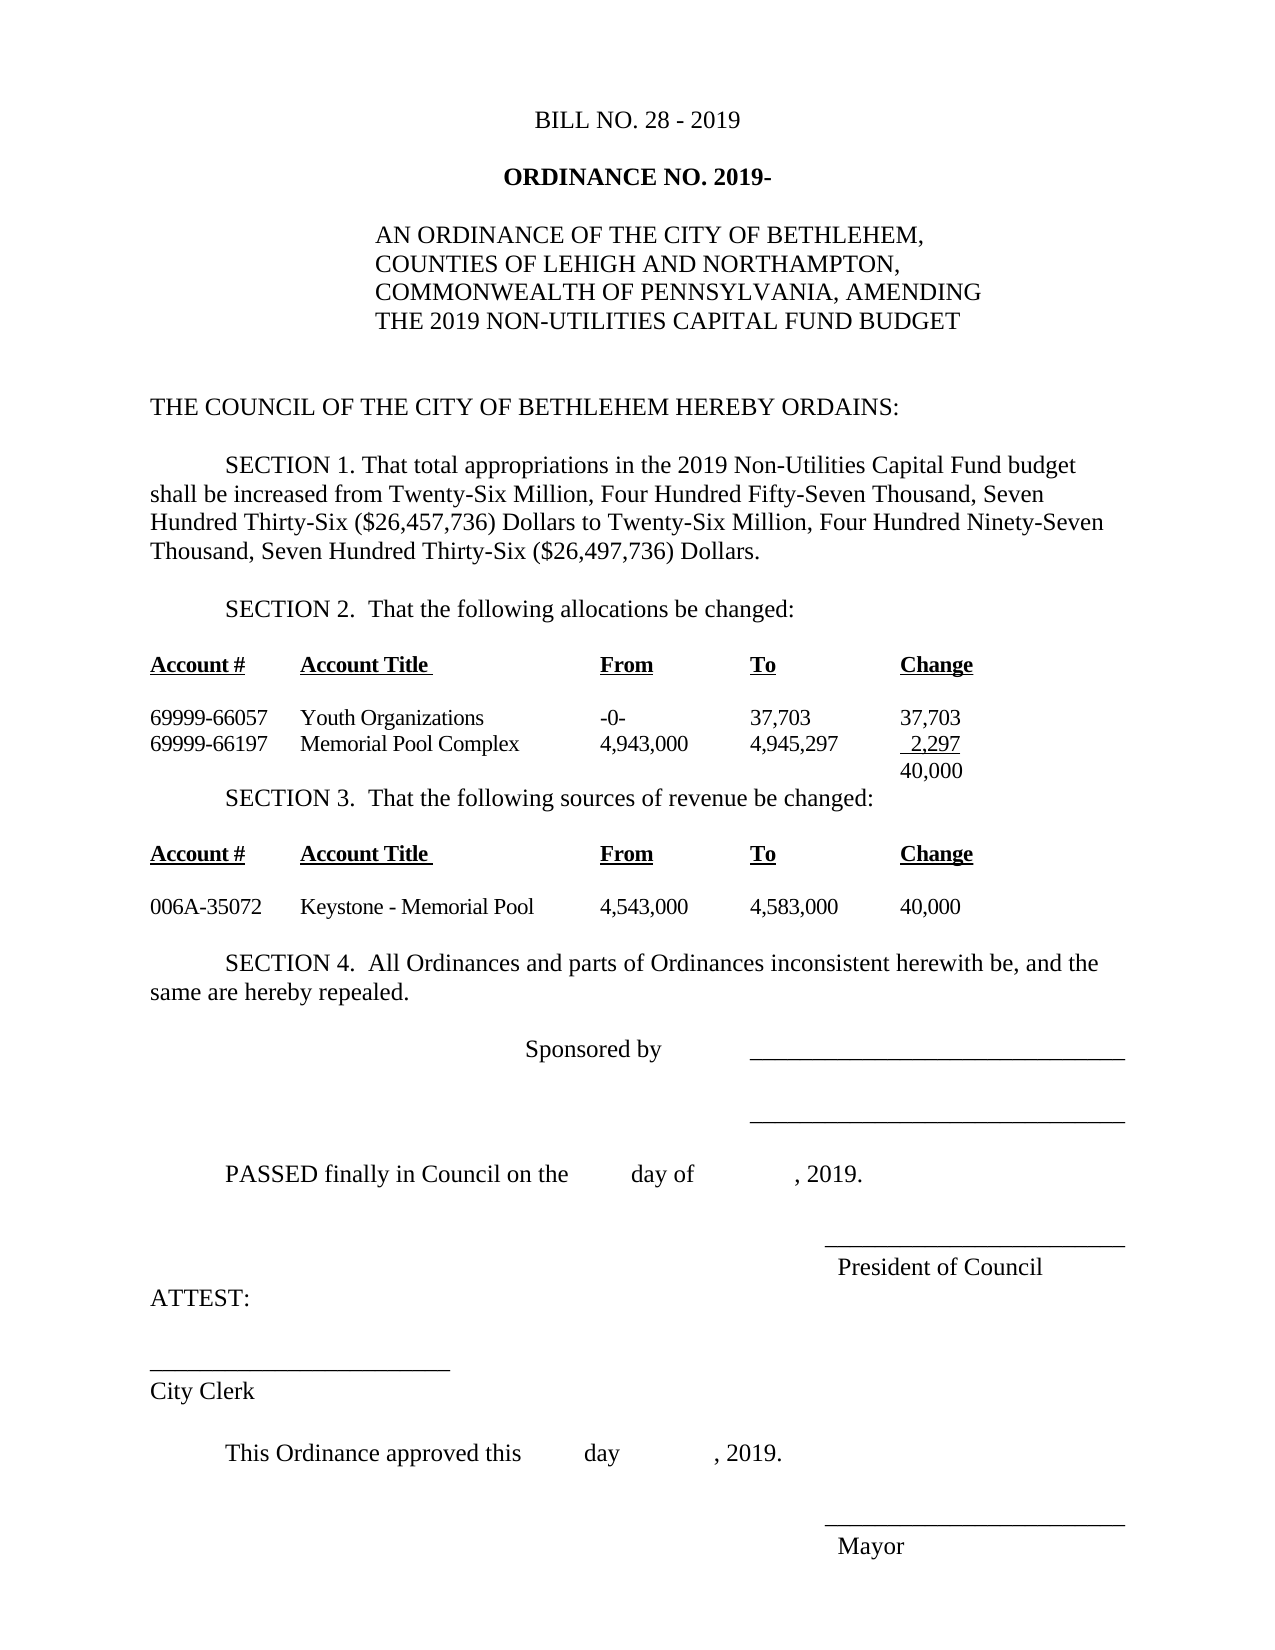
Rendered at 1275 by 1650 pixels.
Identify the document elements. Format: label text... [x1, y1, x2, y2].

text City Clerk [150, 1376, 1125, 1405]
text ________________________ [150, 1500, 1125, 1529]
text ATTEST: [150, 1283, 1125, 1312]
text SECTION 1. That total appropriations in the 2019 Non-Utilities Capital Fund budget shall be increased from Twenty-Six Million, Four Hundred Fifty-Seven Thousand, Seven Hundred Thirty-Six ($26,457,736) Dollars to Twenty-Six Million, Four Hundred Ninety-Seven Thousand, Seven Hundred Thirty-Six ($26,497,736) Dollars. [150, 450, 1125, 565]
text PASSED finally in Council on the day of , 2019. [150, 1159, 1125, 1187]
text ______________________________ [150, 1097, 1125, 1125]
text 006A-35072 Keystone - Memorial Pool 4,543,000 4,583,000 40,000 [150, 893, 1125, 919]
text BILL NO. 28 - 2019 [150, 105, 1125, 134]
text ORDINANCE NO. 2019- [150, 162, 1125, 191]
text SECTION 3. That the following sources of revenue be changed: [150, 783, 1125, 812]
text 69999-66057 Youth Organizations -0- 37,703 37,703 [150, 704, 1125, 730]
text President of Council [150, 1252, 1125, 1281]
text This Ordinance approved this day , 2019. [150, 1438, 1125, 1467]
text COUNTIES OF LEHIGH AND NORTHAMPTON, [150, 249, 1125, 277]
text SECTION 2. That the following allocations be changed: [150, 594, 1125, 622]
text ________________________ [150, 1345, 1125, 1374]
text AN ORDINANCE OF THE CITY OF BETHLEHEM, [300, 220, 1125, 249]
text 69999-66197 Memorial Pool Complex 4,943,000 4,945,297 2,297 [150, 730, 1125, 757]
text Mayor [150, 1531, 1125, 1560]
text COMMONWEALTH OF PENNSYLVANIA, AMENDING [150, 277, 1125, 306]
text 40,000 [150, 757, 1125, 783]
text Sponsored by ______________________________ [150, 1034, 1125, 1063]
text Account # Account Title From To Change [150, 841, 1125, 867]
text THE 2019 NON-UTILITIES CAPITAL FUND BUDGET [150, 306, 1125, 335]
text SECTION 4. All Ordinances and parts of Ordinances inconsistent herewith be, and the same are hereby repealed. [150, 948, 1125, 1006]
text Account # Account Title From To Change [150, 651, 1125, 678]
text THE COUNCIL OF THE CITY OF BETHLEHEM HEREBY ORDAINS: [150, 392, 1125, 421]
text ________________________ [150, 1221, 1125, 1249]
